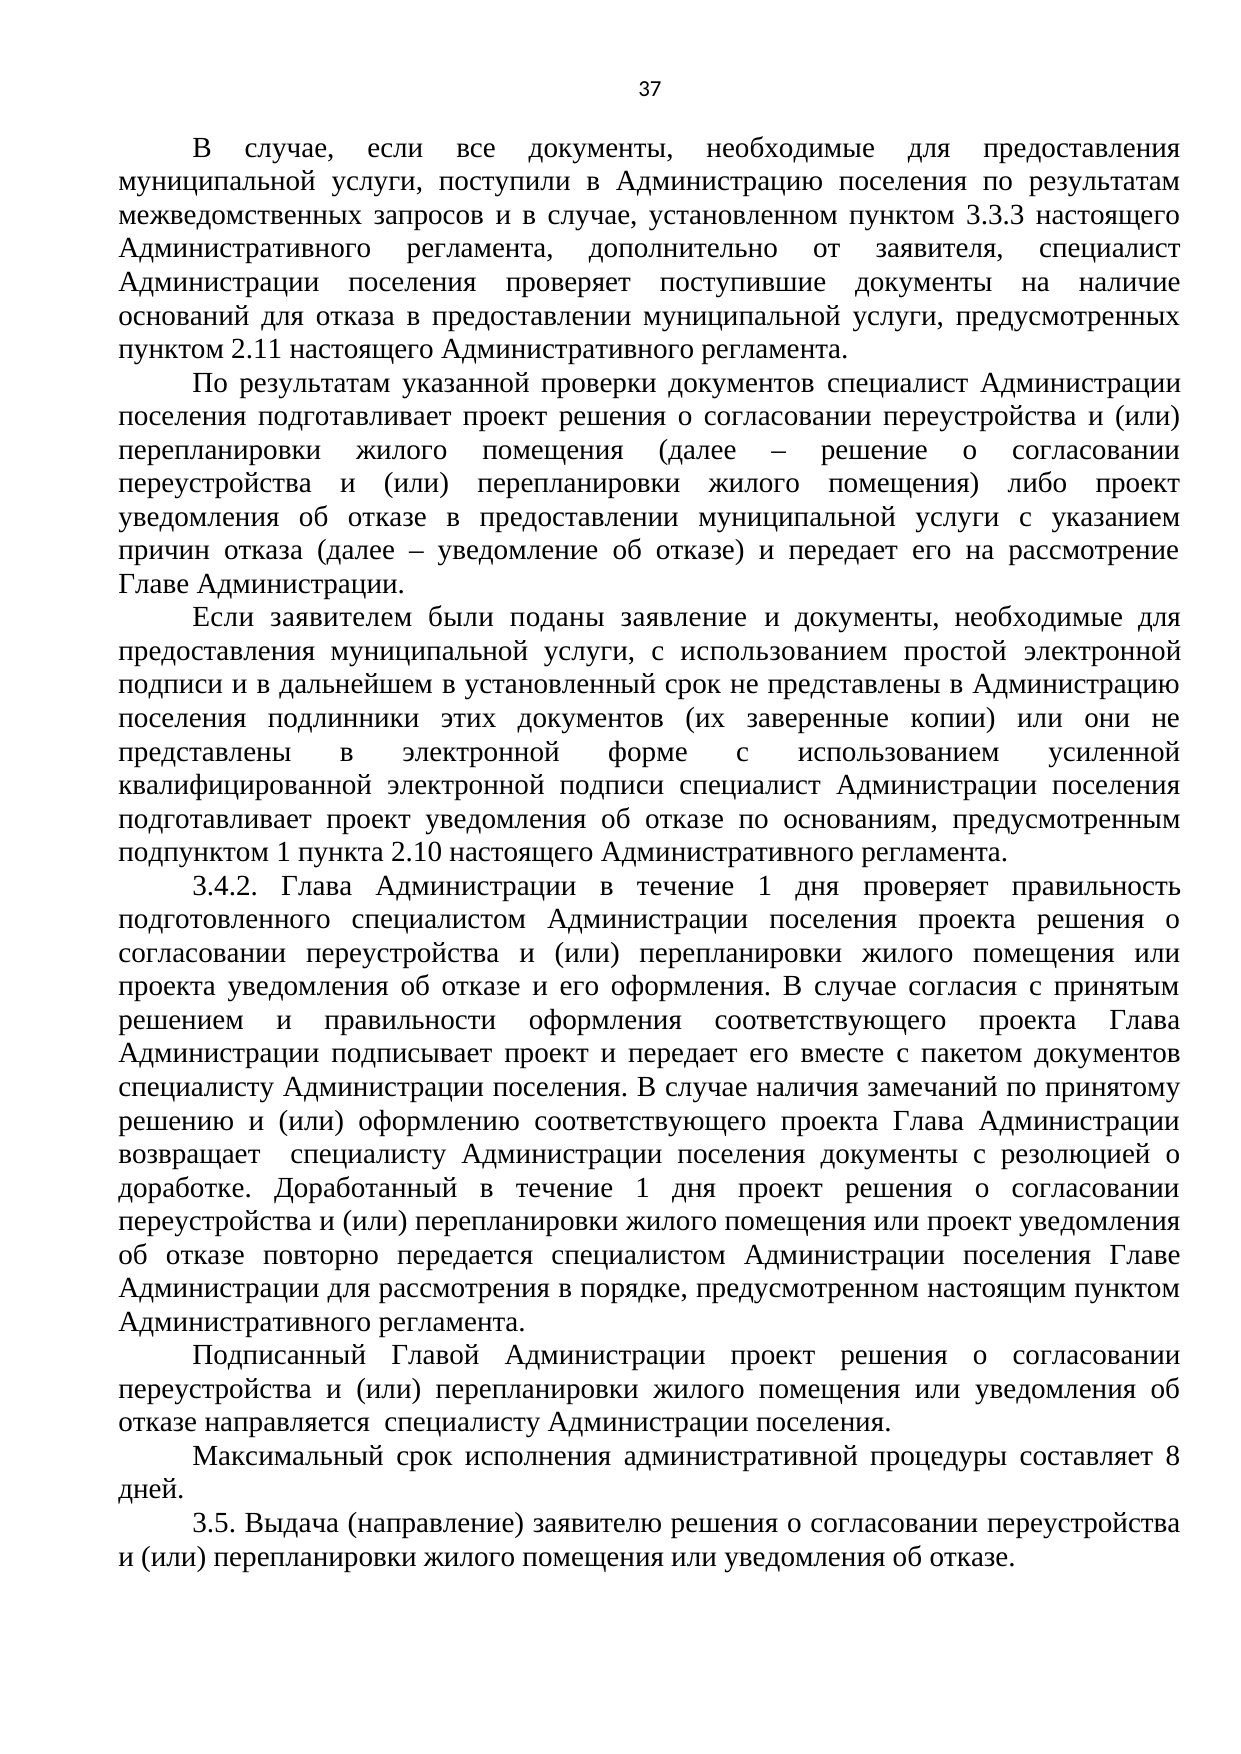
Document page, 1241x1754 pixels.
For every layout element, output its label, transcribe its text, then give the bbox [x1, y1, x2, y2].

text Подписанный Главой Администрации проект решения о согласовании переустройства и (или) перепланировки жилого помещения или уведомления об отказе направляется специалисту Администрации поселения. [118, 1337, 1181, 1438]
text 3.5. Выдача (направление) заявителю решения о согласовании переустройства и (или) перепланировки жилого помещения или уведомления об отказе. [118, 1505, 1181, 1572]
text Максимальный срок исполнения административной процедуры составляет 8 дней. [118, 1438, 1181, 1505]
text 3.4.2. Глава Администрации в течение 1 дня проверяет правильность подготовленного специалистом Администрации поселения проекта решения о согласовании переустройства и (или) перепланировки жилого помещения или проекта уведомления об отказе и его оформления. В случае согласия с принятым решением и правильности оформления соответствующего проекта Глава Администрации подписывает проект и передает его вместе с пакетом документов специалисту Администрации поселения. В случае наличия замечаний по принятому решению и (или) оформлению соответствующего проекта Глава Администрации возвращает специалисту Администрации поселения документы с резолюцией о доработке. Доработанный в течение 1 дня проект решения о согласовании переустройства и (или) перепланировки жилого помещения или проект уведомления об отказе повторно передается специалистом Администрации поселения Главе Администрации для рассмотрения в порядке, предусмотренном настоящим пунктом Административного регламента. [118, 868, 1181, 1337]
text По результатам указанной проверки документов специалист Администрации поселения подготавливает проект решения о согласовании переустройства и (или) перепланировки жилого помещения (далее – решение о согласовании переустройства и (или) перепланировки жилого помещения) либо проект уведомления об отказе в предоставлении муниципальной услуги с указанием причин отказа (далее – уведомление об отказе) и передает его на рассмотрение Главе Администрации. [118, 365, 1181, 599]
text В случае, если все документы, необходимые для предоставления муниципальной услуги, поступили в Администрацию поселения по результатам межведомственных запросов и в случае, установленном пунктом 3.3.3 настоящего Административного регламента, дополнительно от заявителя, специалист Администрации поселения проверяет поступившие документы на наличие оснований для отказа в предоставлении муниципальной услуги, предусмотренных пунктом 2.11 настоящего Административного регламента. [118, 130, 1181, 365]
text Если заявителем были поданы заявление и документы, необходимые для предоставления муниципальной услуги, с использованием простой электронной подписи и в дальнейшем в установленный срок не представлены в Администрацию поселения подлинники этих документов (их заверенные копии) или они не представлены в электронной форме с использованием усиленной квалифицированной электронной подписи специалист Администрации поселения подготавливает проект уведомления об отказе по основаниям, предусмотренным подпунктом 1 пункта 2.10 настоящего Административного регламента. [118, 599, 1181, 868]
